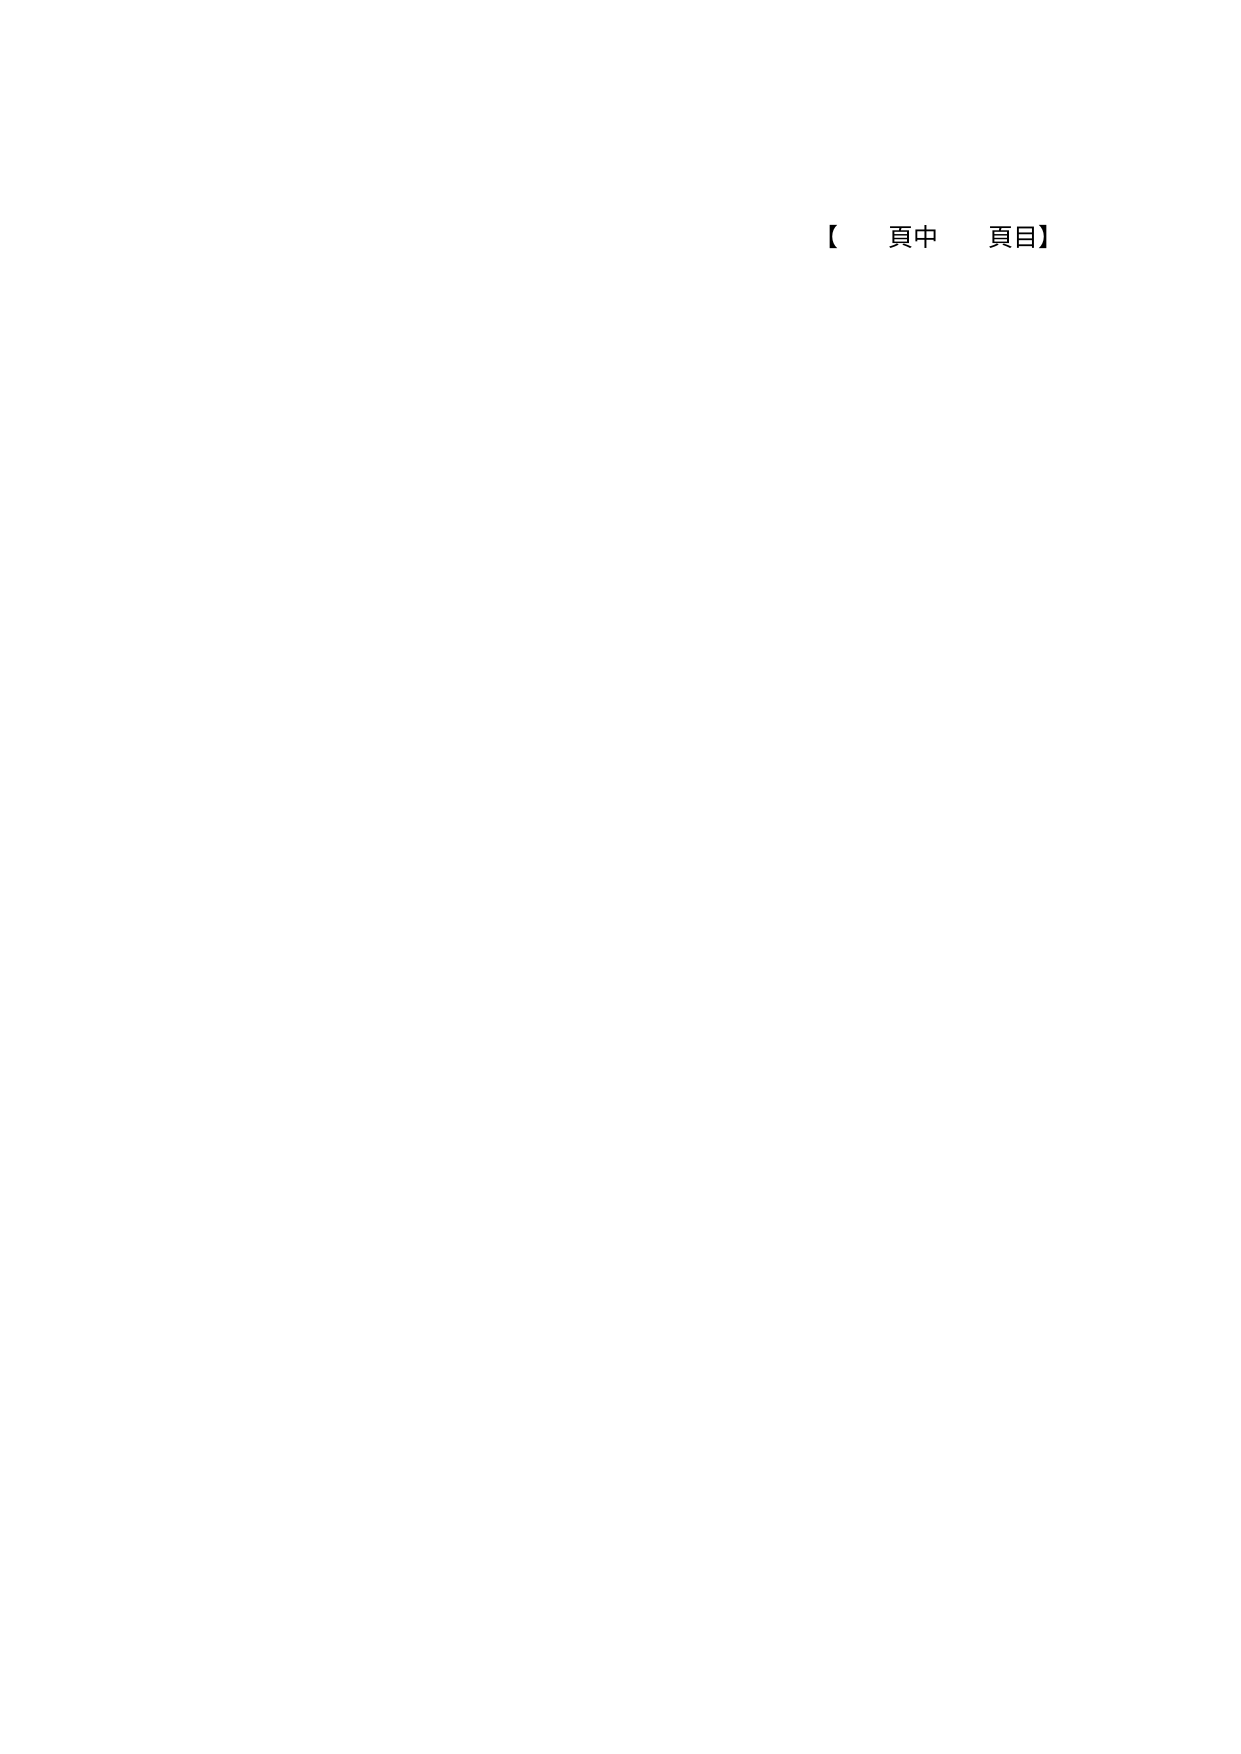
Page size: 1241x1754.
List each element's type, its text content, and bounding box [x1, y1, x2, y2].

text 【 頁中 頁目】 [177, 217, 1063, 254]
